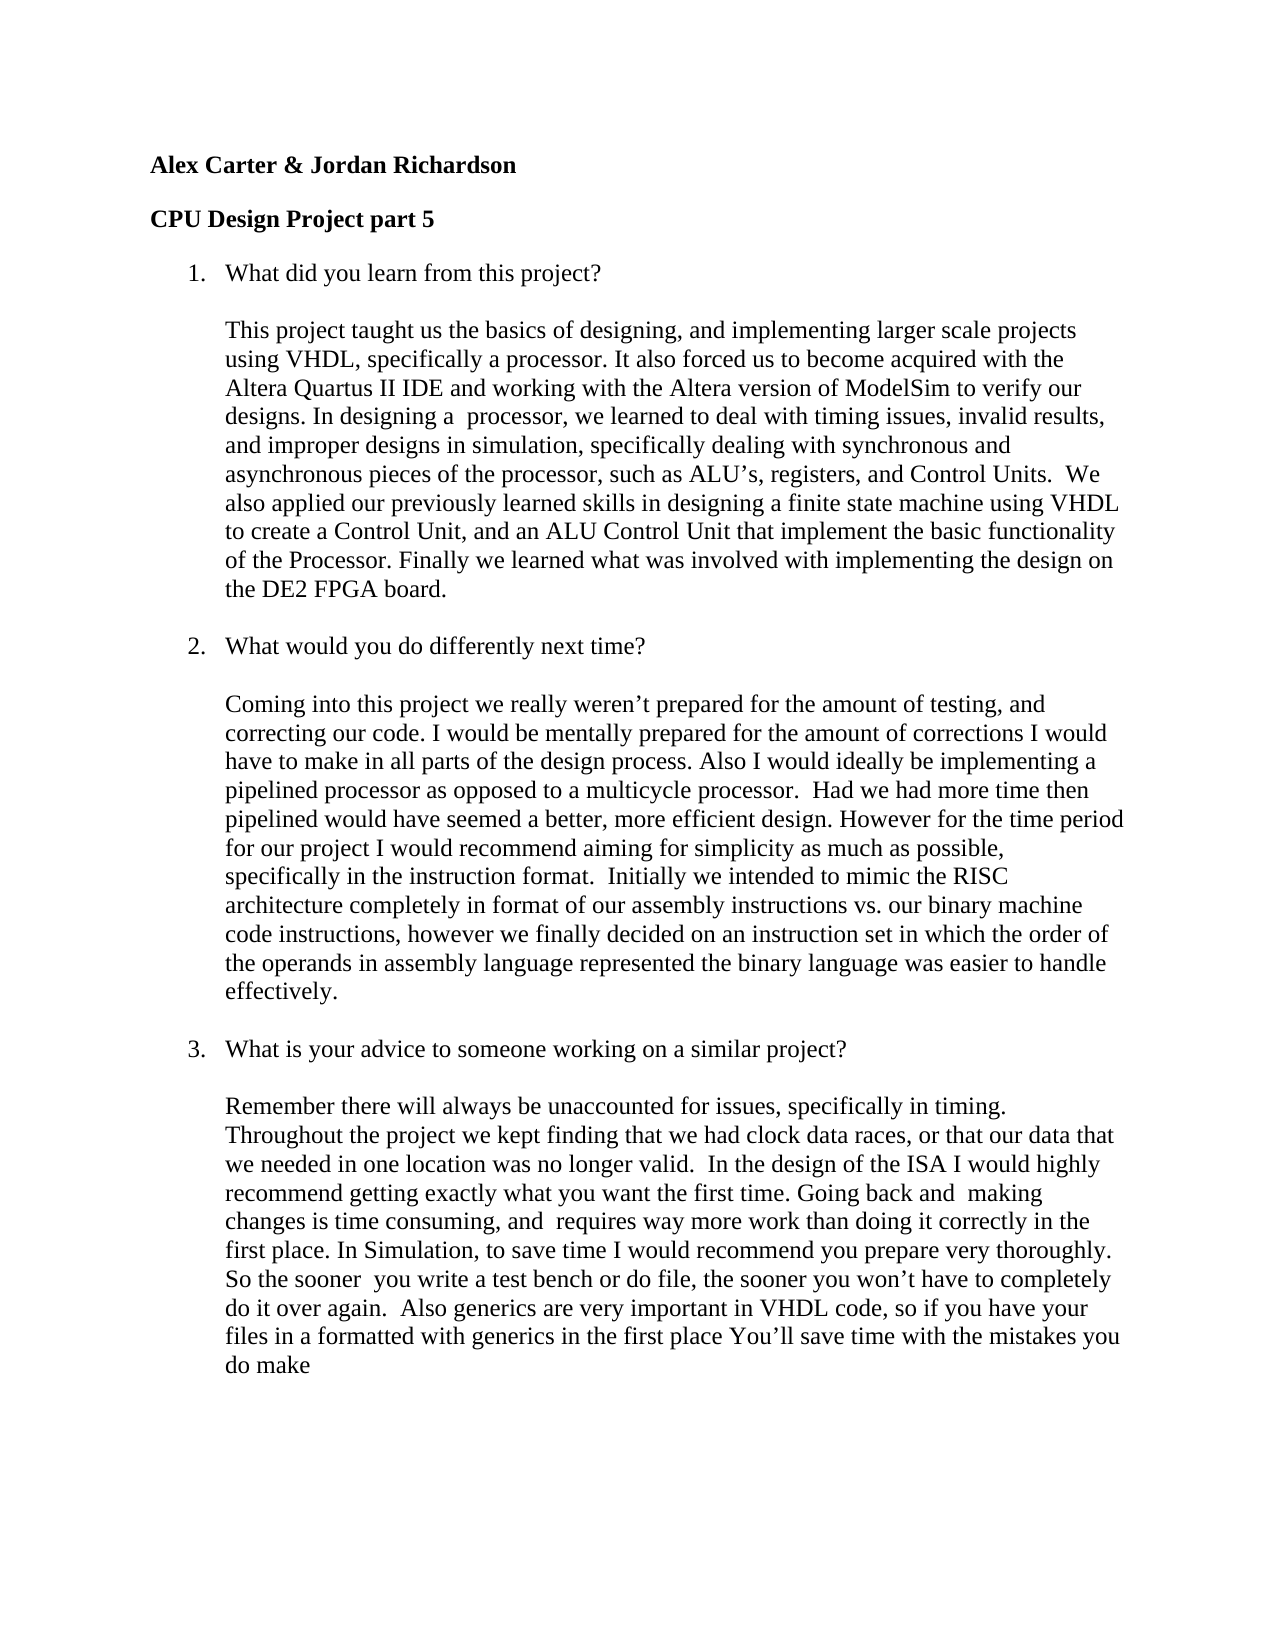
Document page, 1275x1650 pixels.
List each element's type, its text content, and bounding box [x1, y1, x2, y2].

text CPU Design Project part 5 [150, 204, 1125, 233]
text Alex Carter & Jordan Richardson [150, 150, 1125, 179]
text Coming into this project we really weren’t prepared for the amount of testing, and correcting our code. I would be mentally prepared for the amount of corrections I would have to make in all parts of the design process. Also I would ideally be implementing a pipelined processor as opposed to a multicycle processor. Had we had more time then pipelined would have seemed a better, more efficient design. However for the time period for our project I would recommend aiming for simplicity as much as possible, specifically in the instruction format. Initially we intended to mimic the RISC architecture completely in format of our assembly instructions vs. our binary machine code instructions, however we finally decided on an instruction set in which the order of the operands in assembly language represented the binary language was easier to handle effectively. [225, 689, 1125, 1005]
text Remember there will always be unaccounted for issues, specifically in timing. Throughout the project we kept finding that we had clock data races, or that our data that we needed in one location was no longer valid. In the design of the ISA I would highly recommend getting exactly what you want the first time. Going back and making changes is time consuming, and requires way more work than doing it correctly in the first place. In Simulation, to save time I would recommend you prepare very thoroughly. So the sooner you write a test bench or do file, the sooner you won’t have to completely do it over again. Also generics are very important in VHDL code, so if you have your files in a formatted with generics in the first place You’ll save time with the mistakes you do make [225, 1091, 1125, 1379]
list What is your advice to someone working on a similar project? [187, 1034, 1125, 1063]
list What did you learn from this project? [187, 258, 1125, 286]
text This project taught us the basics of designing, and implementing larger scale projects using VHDL, specifically a processor. It also forced us to become acquired with the Altera Quartus II IDE and working with the Altera version of ModelSim to verify our designs. In designing a processor, we learned to deal with timing issues, invalid results, and improper designs in simulation, specifically dealing with synchronous and asynchronous pieces of the processor, such as ALU’s, registers, and Control Units. We also applied our previously learned skills in designing a finite state machine using VHDL to create a Control Unit, and an ALU Control Unit that implement the basic functionality of the Processor. Finally we learned what was involved with implementing the design on the DE2 FPGA board. [225, 315, 1125, 603]
list What would you do differently next time? [187, 631, 1125, 660]
